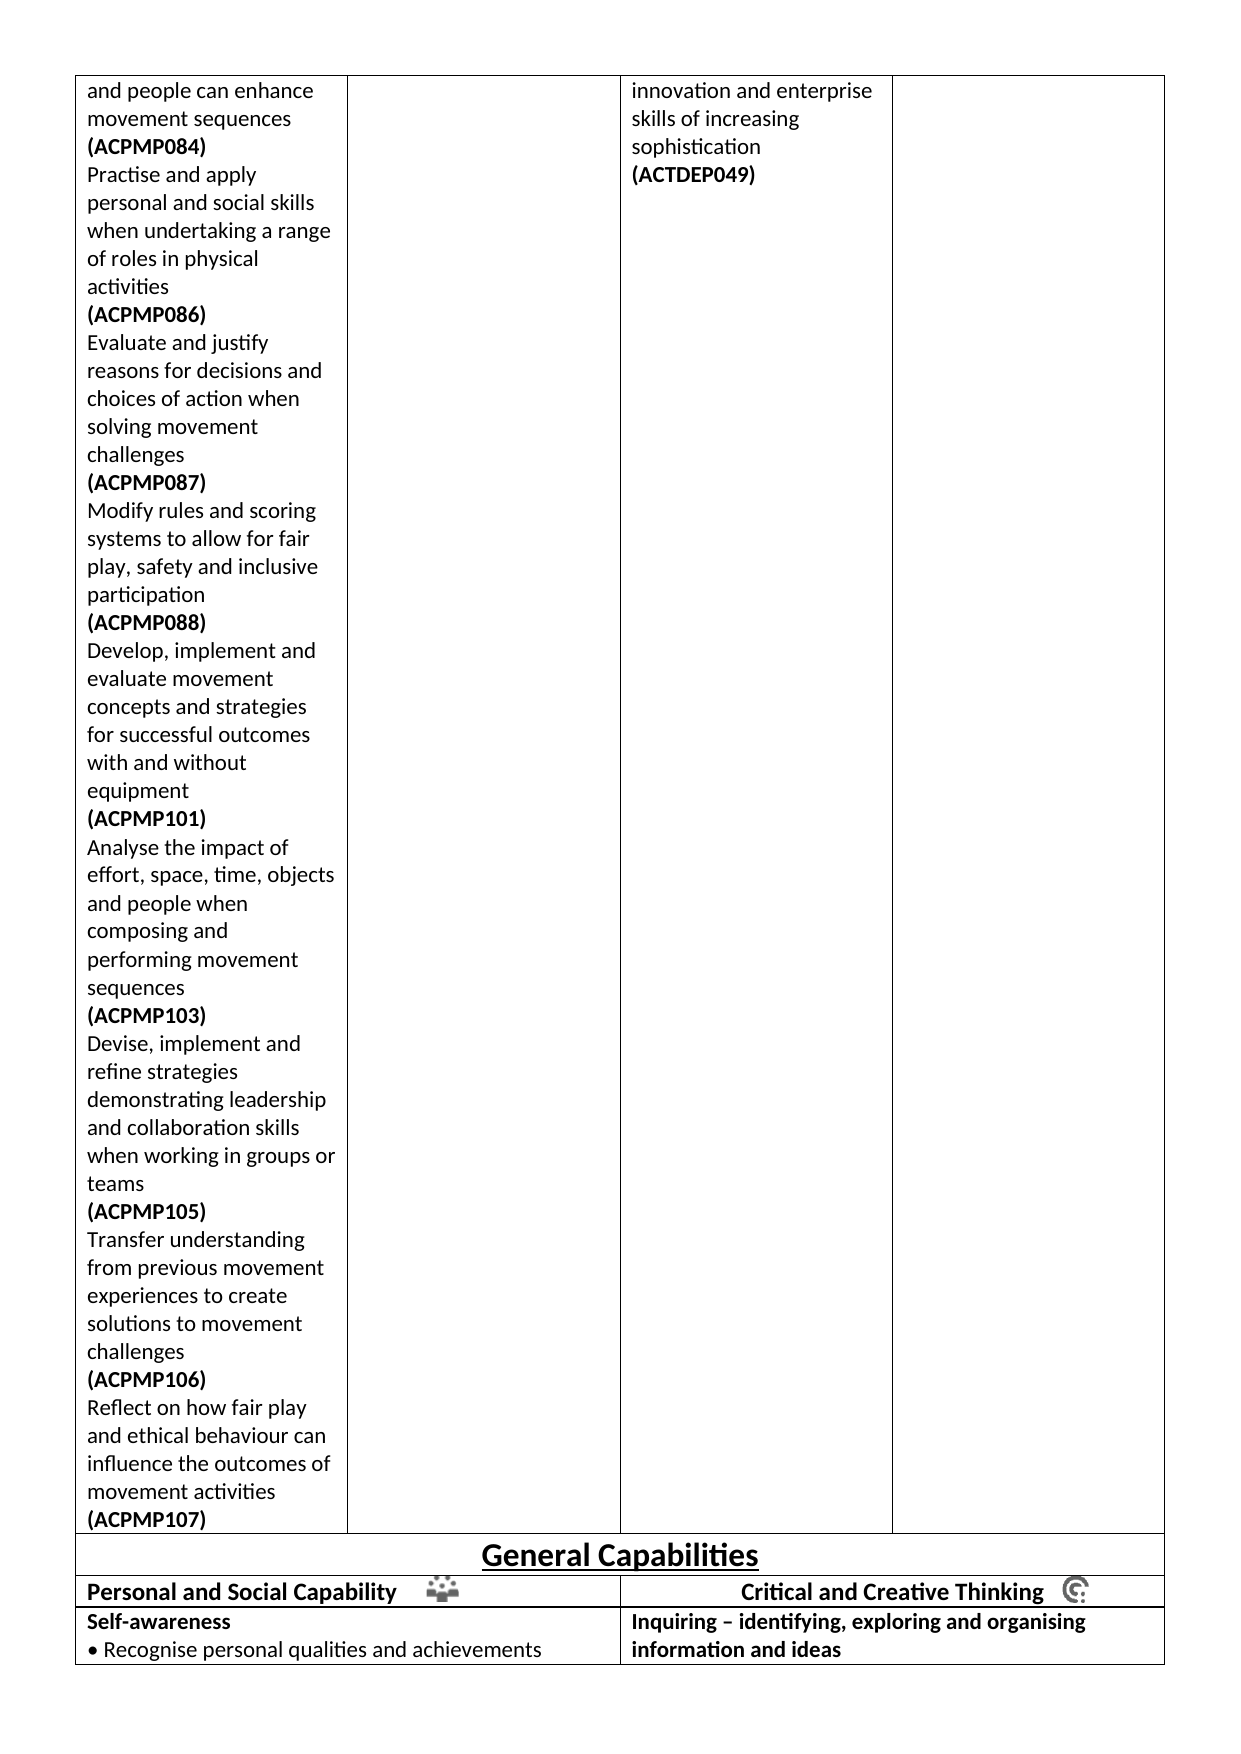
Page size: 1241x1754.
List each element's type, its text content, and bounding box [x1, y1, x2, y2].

table_cell Critical and Creative Thinking [621, 1576, 1164, 1606]
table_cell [76, 76, 347, 1533]
picture [426, 1576, 459, 1602]
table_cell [76, 1608, 620, 1663]
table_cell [621, 76, 892, 1533]
table_cell General Capabilities [76, 1534, 1164, 1575]
table_cell Personal and Social Capability [76, 1576, 620, 1606]
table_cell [621, 1608, 1164, 1663]
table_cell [348, 76, 620, 1533]
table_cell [893, 76, 1164, 1533]
